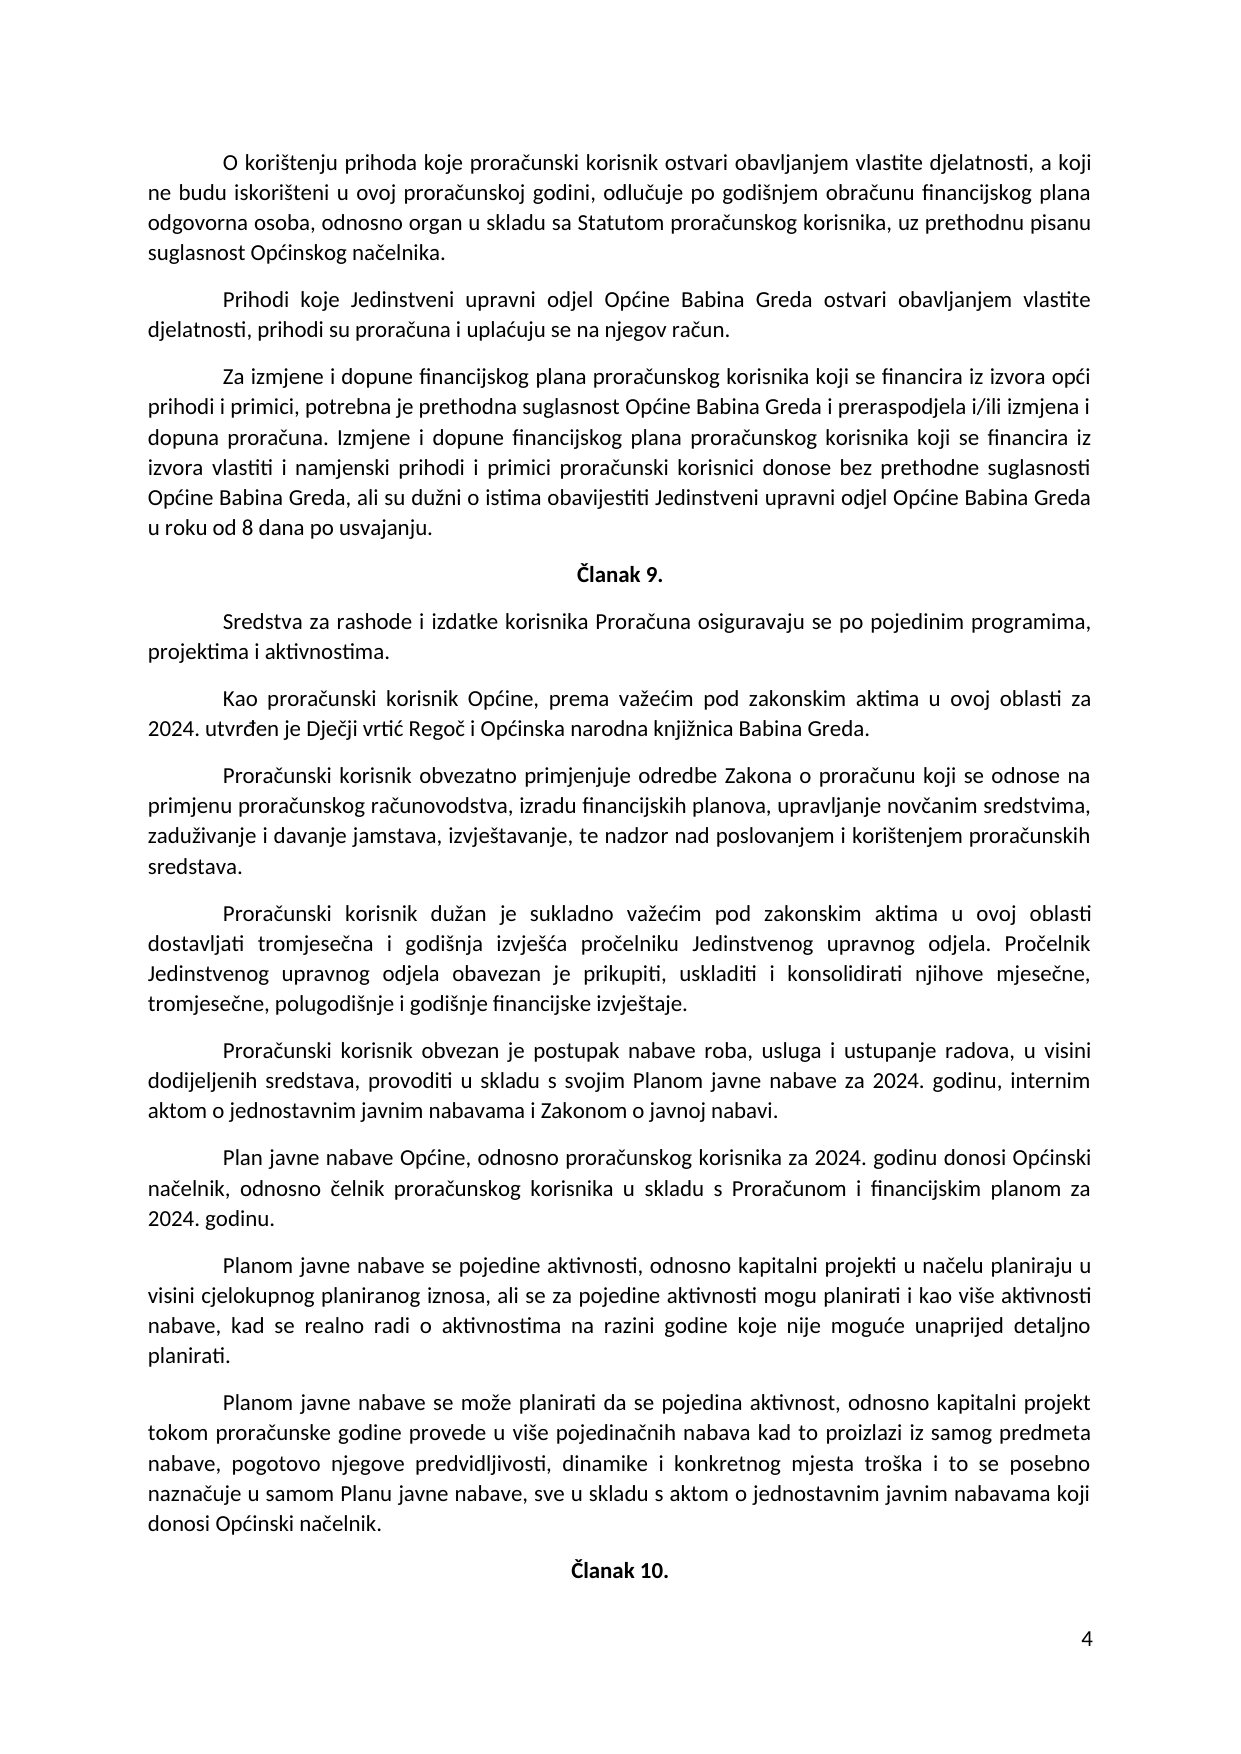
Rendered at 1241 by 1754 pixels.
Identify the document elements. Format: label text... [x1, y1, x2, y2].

text Članak 10. [148, 1556, 1093, 1584]
text Prihodi koje Jedinstveni upravni odjel Općine Babina Greda ostvari obavljanjem vlastite djelatnosti, prihodi su proračuna i uplaćuju se na njegov račun. [148, 285, 1093, 343]
text Proračunski korisnik obvezatno primjenjuje odredbe Zakona o proračunu koji se odnose na primjenu proračunskog računovodstva, izradu financijskih planova, upravljanje novčanim sredstvima, zaduživanje i davanje jamstava, izvještavanje, te nadzor nad poslovanjem i korištenjem proračunskih sredstava. [148, 761, 1093, 880]
text Planom javne nabave se pojedine aktivnosti, odnosno kapitalni projekti u načelu planiraju u visini cjelokupnog planiranog iznosa, ali se za pojedine aktivnosti mogu planirati i kao više aktivnosti nabave, kad se realno radi o aktivnostima na razini godine koje nije moguće unaprijed detaljno planirati. [148, 1251, 1093, 1369]
text Kao proračunski korisnik Općine, prema važećim pod zakonskim aktima u ovoj oblasti za 2024. utvrđen je Dječji vrtić Regoč i Općinska narodna knjižnica Babina Greda. [148, 684, 1093, 742]
text Proračunski korisnik dužan je sukladno važećim pod zakonskim aktima u ovoj oblasti dostavljati tromjesečna i godišnja izvješća pročelniku Jedinstvenog upravnog odjela. Pročelnik Jedinstvenog upravnog odjela obavezan je prikupiti, uskladiti i konsolidirati njihove mjesečne, tromjesečne, polugodišnje i godišnje financijske izvještaje. [148, 899, 1093, 1017]
text O korištenju prihoda koje proračunski korisnik ostvari obavljanjem vlastite djelatnosti, a koji ne budu iskorišteni u ovoj proračunskoj godini, odlučuje po godišnjem obračunu financijskog plana odgovorna osoba, odnosno organ u skladu sa Statutom proračunskog korisnika, uz prethodnu pisanu suglasnost Općinskog načelnika. [148, 148, 1093, 266]
text Sredstva za rashode i izdatke korisnika Proračuna osiguravaju se po pojedinim programima, projektima i aktivnostima. [148, 607, 1093, 665]
text Za izmjene i dopune financijskog plana proračunskog korisnika koji se financira iz izvora opći prihodi i primici, potrebna je prethodna suglasnost Općine Babina Greda i preraspodjela i/ili izmjena i dopuna proračuna. Izmjene i dopune financijskog plana proračunskog korisnika koji se financira iz izvora vlastiti i namjenski prihodi i primici proračunski korisnici donose bez prethodne suglasnosti Općine Babina Greda, ali su dužni o istima obavijestiti Jedinstveni upravni odjel Općine Babina Greda u roku od 8 dana po usvajanju. [148, 362, 1093, 541]
text Proračunski korisnik obvezan je postupak nabave roba, usluga i ustupanje radova, u visini dodijeljenih sredstava, provoditi u skladu s svojim Planom javne nabave za 2024. godinu, internim aktom o jednostavnim javnim nabavama i Zakonom o javnoj nabavi. [148, 1036, 1093, 1124]
text Plan javne nabave Općine, odnosno proračunskog korisnika za 2024. godinu donosi Općinski načelnik, odnosno čelnik proračunskog korisnika u skladu s Proračunom i financijskim planom za 2024. godinu. [148, 1143, 1093, 1232]
text Članak 9. [148, 560, 1093, 588]
text Planom javne nabave se može planirati da se pojedina aktivnost, odnosno kapitalni projekt tokom proračunske godine provede u više pojedinačnih nabava kad to proizlazi iz samog predmeta nabave, pogotovo njegove predvidljivosti, dinamike i konkretnog mjesta troška i to se posebno naznačuje u samom Planu javne nabave, sve u skladu s aktom o jednostavnim javnim nabavama koji donosi Općinski načelnik. [148, 1388, 1093, 1537]
